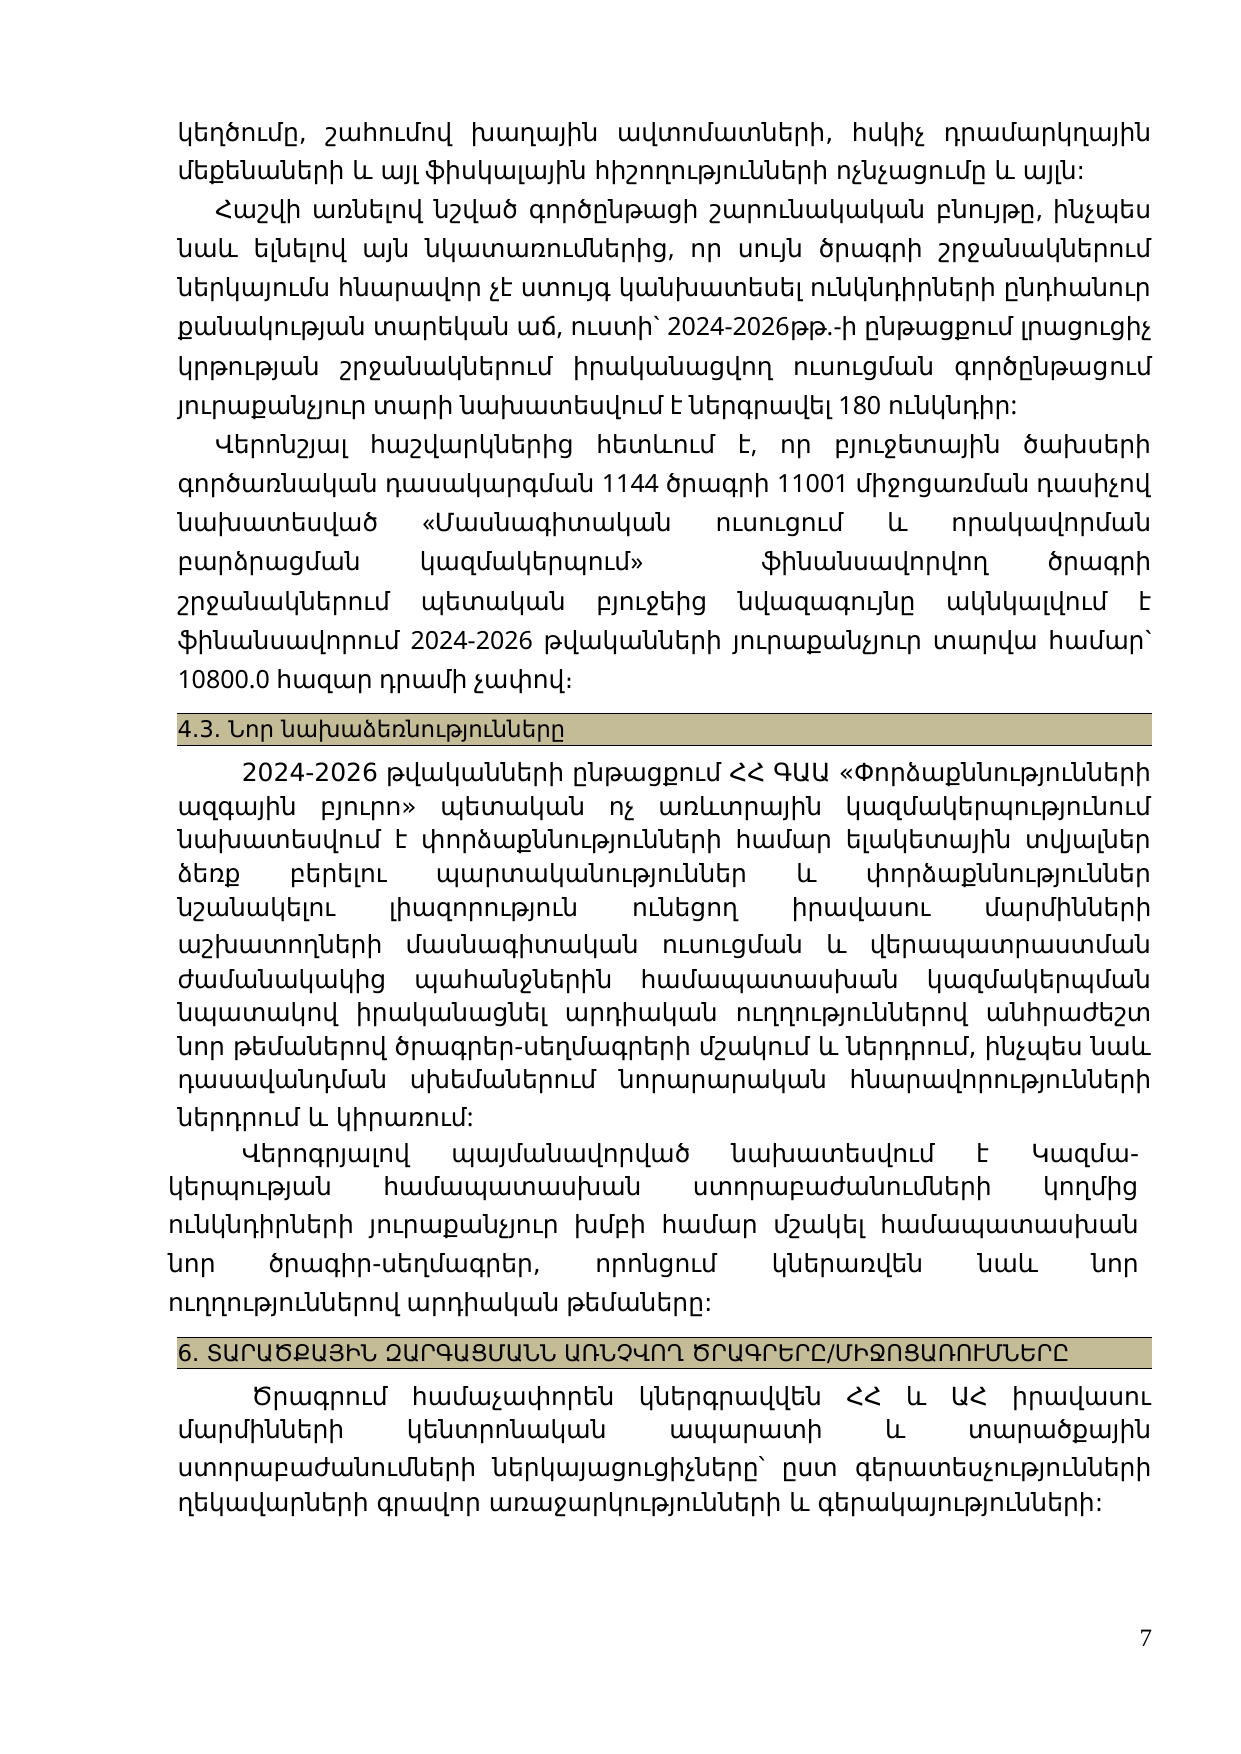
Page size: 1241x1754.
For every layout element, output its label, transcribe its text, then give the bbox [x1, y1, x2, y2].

text Ծրագրում համաչափորեն կներգրավվեն ՀՀ և ԱՀ իրավասու մարմինների կենտրոնական ապարատի և տարածքային ստորաբաժանումների ներկայացուցիչները՝ ըստ գերատեսչությունների ղեկավարների գրավոր առաջարկությունների և գերակայությունների: [177, 1382, 1152, 1517]
text 2024-2026 թվականների ընթացքում ՀՀ ԳԱԱ «Փորձաքննությունների ազգային բյուրո» պետական ոչ առևտրային կազմակերպությունում նախատեսվում է փորձաքննությունների համար ելակետային տվյալներ ձեռք բերելու պարտականություններ և փորձաքննություններ նշանակելու լիազորություն ունեցող իրավասու մարմինների աշխատողների մասնագիտական ուսուցման և վերապատրաստման ժամանակակից պահանջներին համապատասխան կազմակերպման նպատակով իրականացնել արդիական ուղղություններով անհրաժեշտ նոր թեմաներով ծրագրեր-սեղմագրերի մշակում և ներդրում, ինչպես նաև դասավանդման սխեմաներում նորարարական հնարավորությունների ներդրում և կիրառում: [177, 759, 1152, 1134]
text 4.3. Նոր նախաձեռնությունները [177, 714, 1152, 745]
text Վերոնշյալ հաշվարկներից հետևում է, որ բյուջետային ծախսերի գործառնական դասակարգման 1144 ծրագրի 11001 միջոցառման դասիչով նախատեսված «Մասնագիտական ուսուցում և որակավորման բարձրացման կազմակերպում» ֆինանսավորվող ծրագրի շրջանակներում պետական բյուջեից նվազագույնը ակնկալվում է ֆինանսավորում 2024-2026 թվականների յուրաքանչյուր տարվա համար` 10800.0 հազար դրամի չափով։ [177, 427, 1152, 696]
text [177, 118, 1152, 186]
text Վերոգրյալով պայմանավորված նախատեսվում է Կազմակերպության համապատասխան ստորաբաժանումների կողմից ունկնդիրների յուրաքանչյուր խմբի համար մշակել համապատասխան նոր ծրագիր-սեղմագրեր, որոնցում կներառվեն նաև նոր ուղղություններով արդիական թեմաները: [168, 1139, 1139, 1319]
text Հաշվի առնելով նշված գործընթացի շարունակական բնույթը, ինչպես նաև ելնելով այն նկատառումներից, որ սույն ծրագրի շրջանակներում ներկայումս հնարավոր չէ ստույգ կանխատեսել ունկնդիրների ընդհանուր քանակության տարեկան աճ, ուստի` 2024-2026թթ.-ի ընթացքում լրացուցիչ կրթության շրջանակներում իրականացվող ուսուցման գործընթացում յուրաքանչյուր տարի նախատեսվում է ներգրավել 180 ունկնդիր: [177, 192, 1152, 421]
text 6. ՏԱՐԱԾՔԱՅԻՆ ԶԱՐԳԱՑՄԱՆՆ ԱՌՆՉՎՈՂ ԾՐԱԳՐԵՐԸ/ՄԻՋՈՑԱՌՈՒՄՆԵՐԸ [177, 1338, 1152, 1368]
